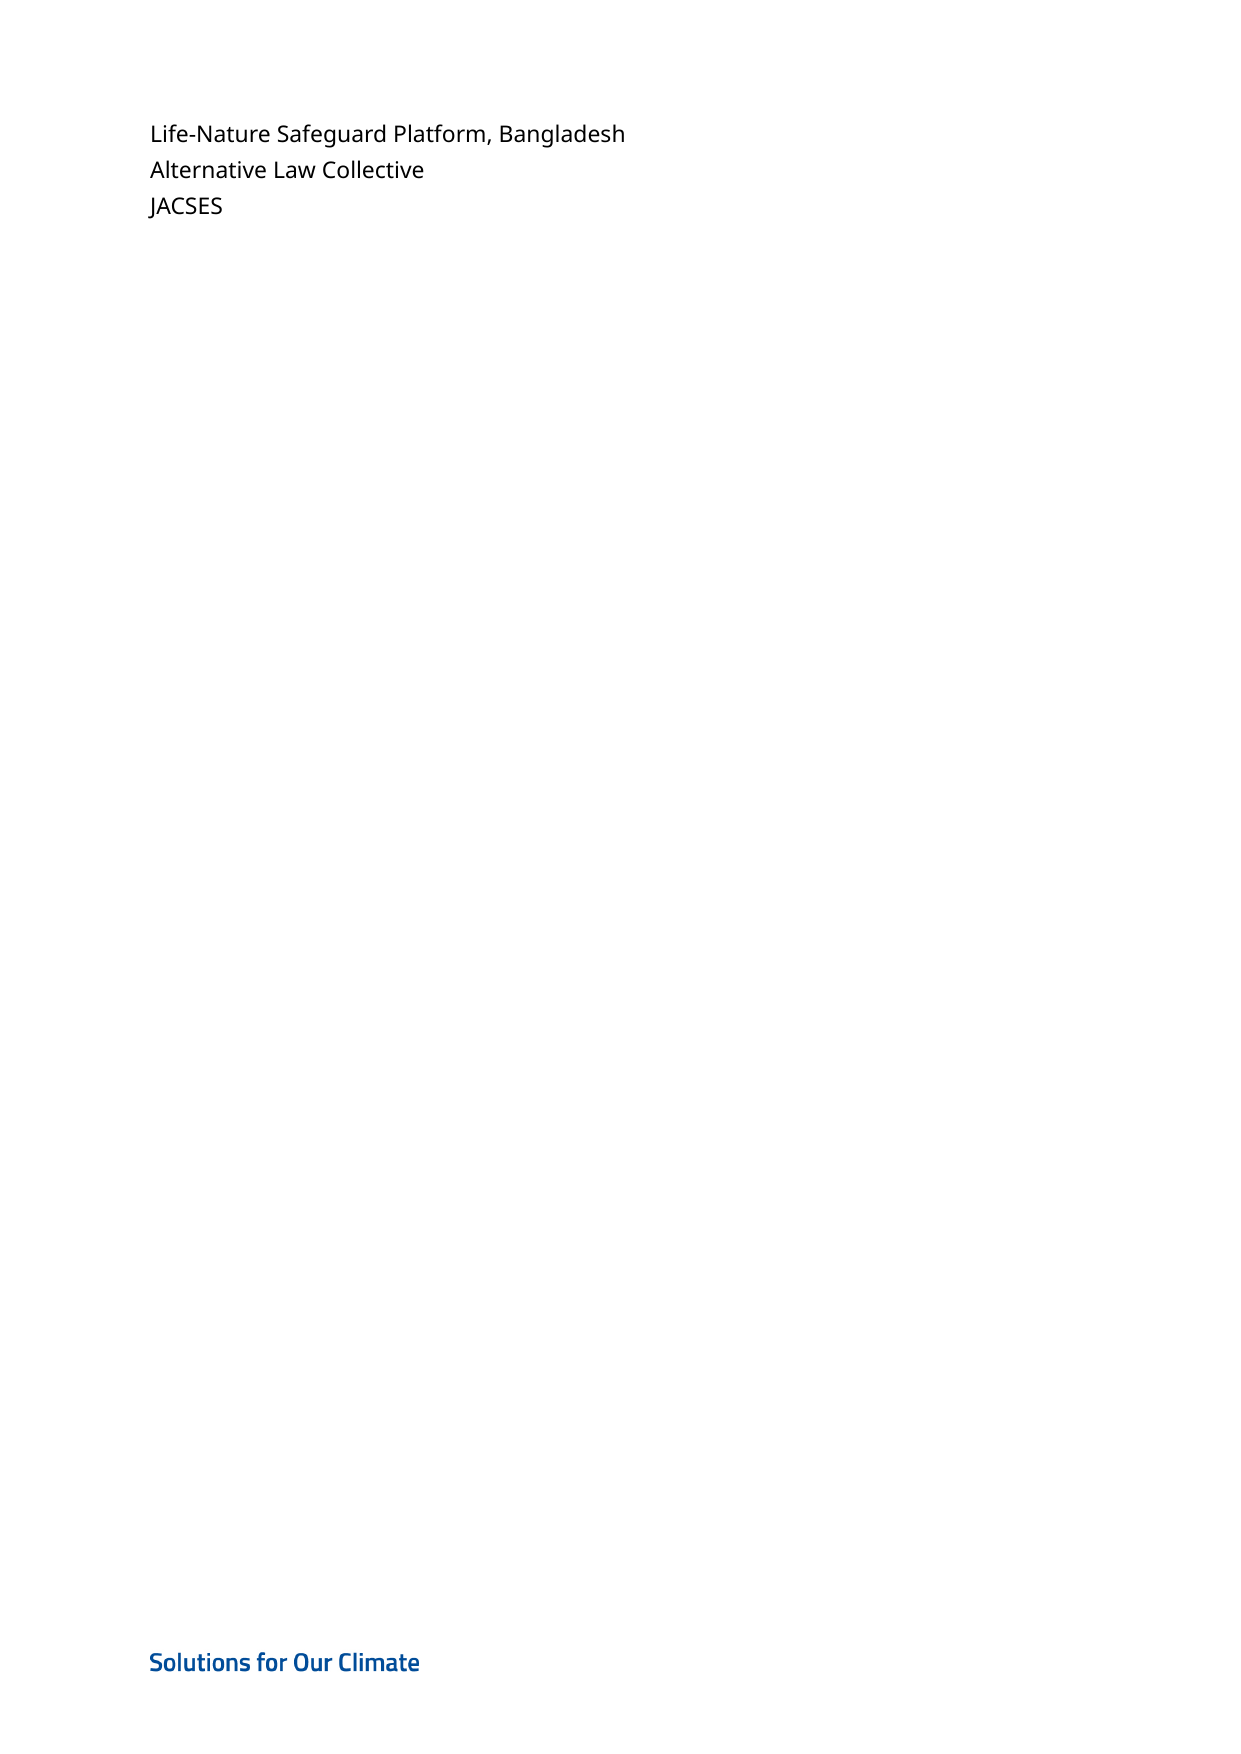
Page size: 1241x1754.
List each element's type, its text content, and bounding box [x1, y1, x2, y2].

text Life-Nature Safeguard Platform, Bangladesh [150, 118, 1090, 149]
text Alternative Law Collective [150, 154, 1090, 185]
picture [150, 1644, 419, 1678]
text JACSES [150, 190, 1090, 221]
